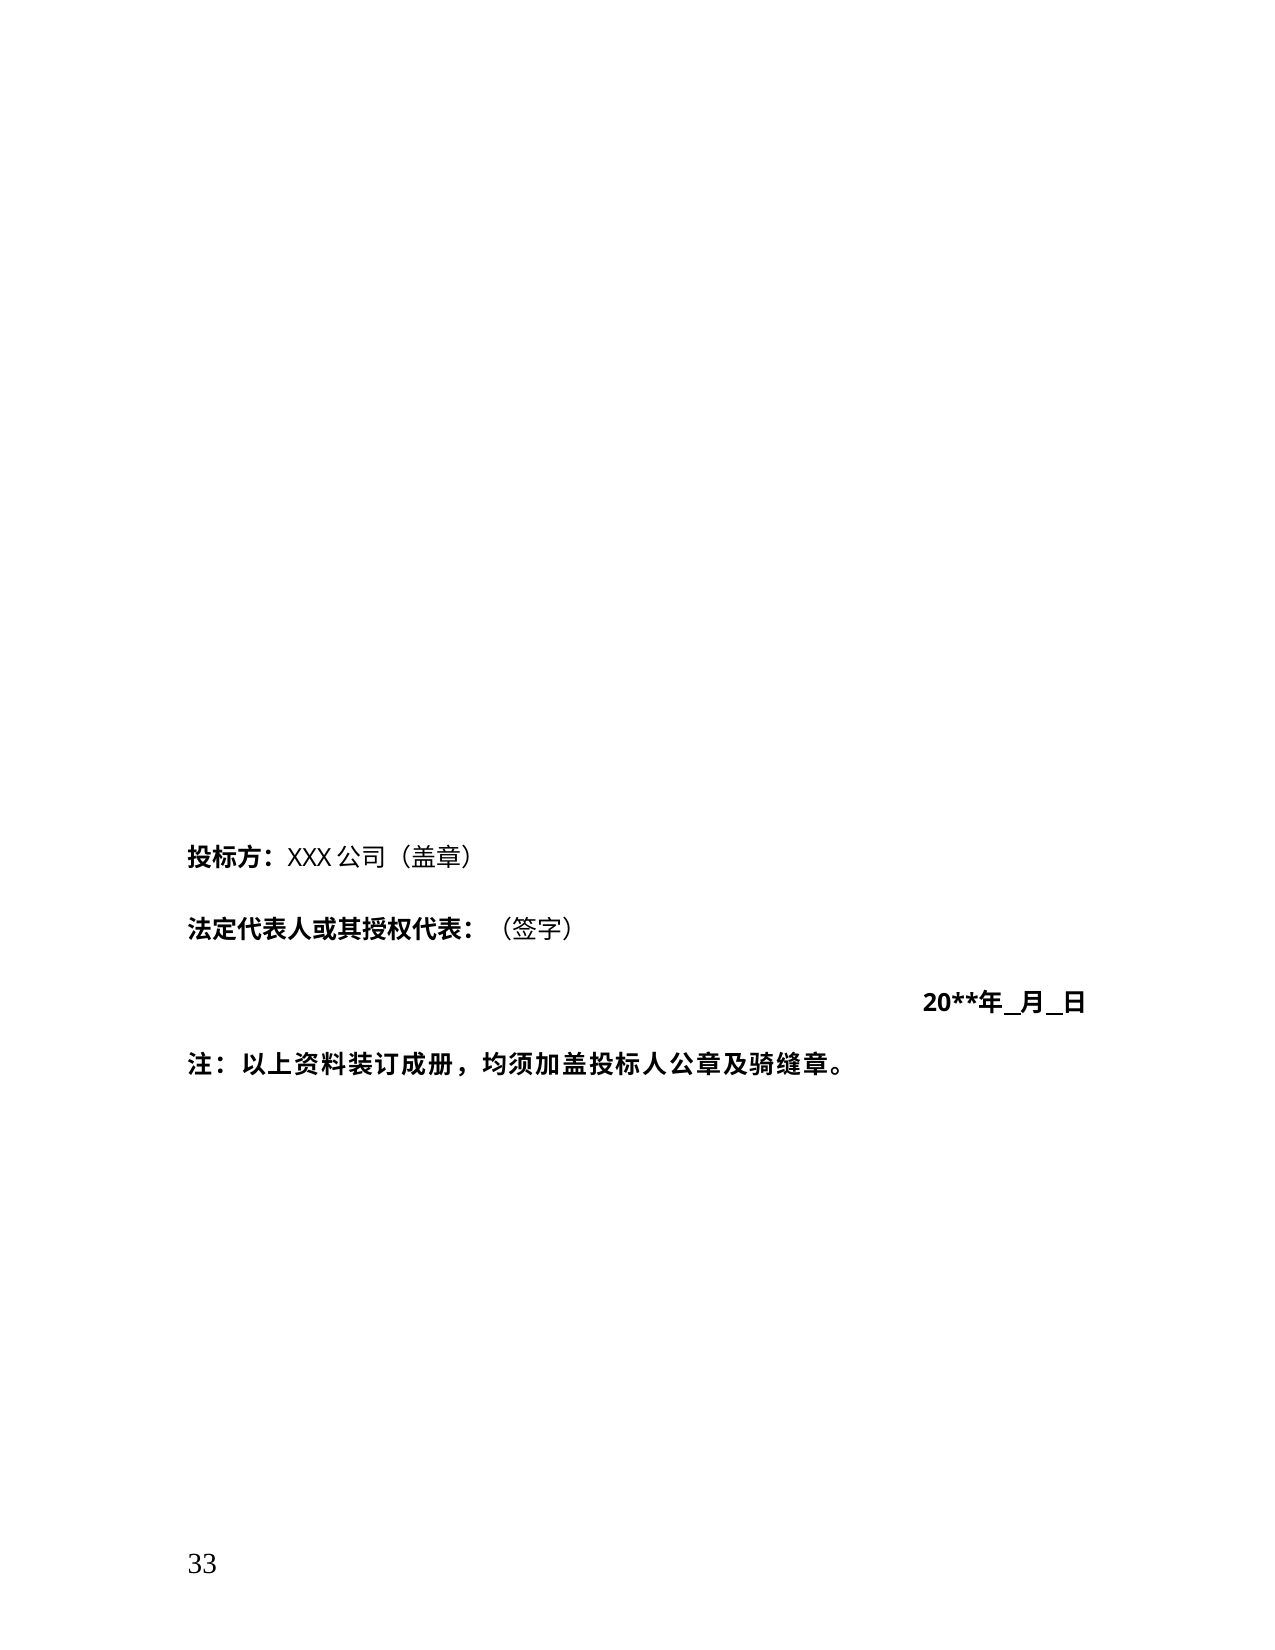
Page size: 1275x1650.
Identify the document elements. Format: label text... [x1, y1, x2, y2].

text 注：以上资料装订成册，均须加盖投标人公章及骑缝章。 [187, 1037, 1087, 1083]
text 20**年 月 日 [187, 982, 1087, 1019]
text 法定代表人或其授权代表：（签字） [187, 910, 1087, 946]
text 投标方：XXX公司（盖章） [187, 837, 1087, 874]
